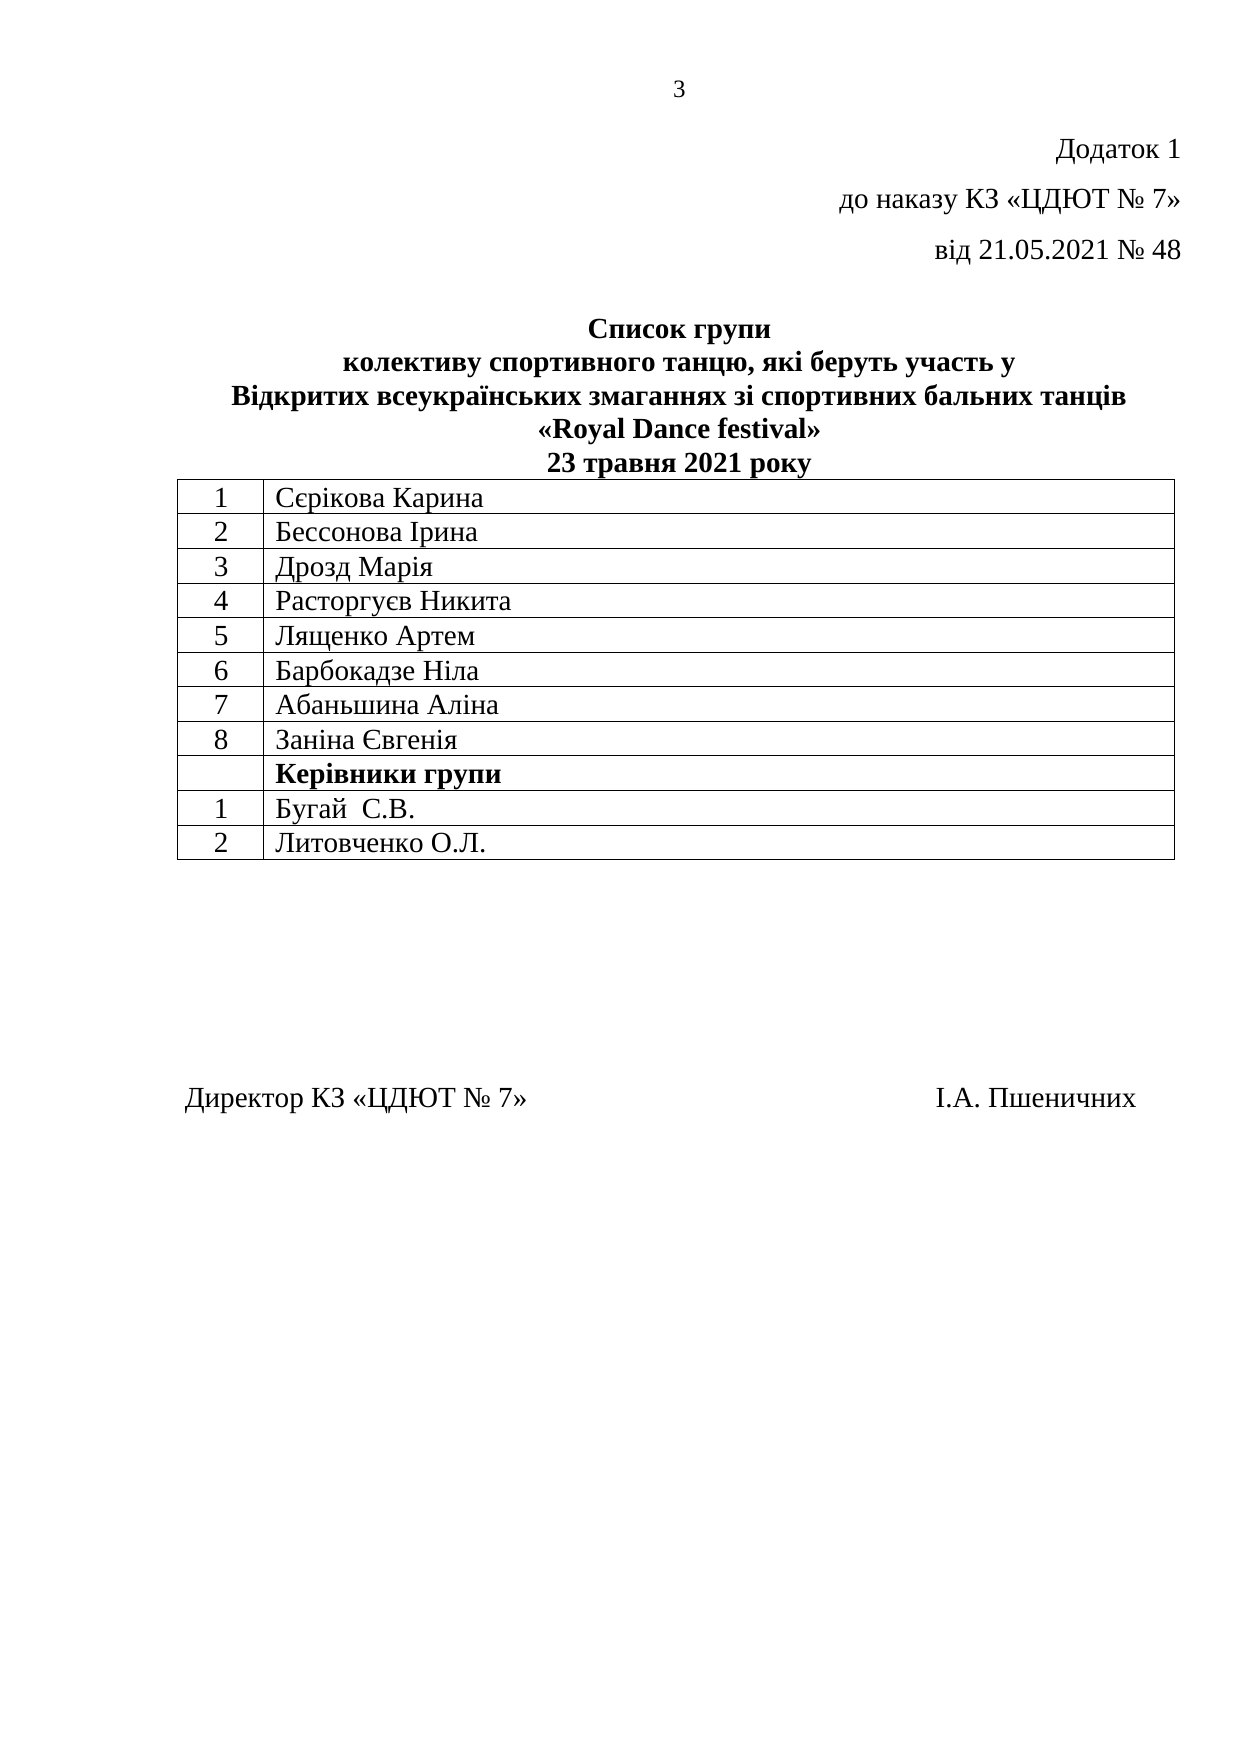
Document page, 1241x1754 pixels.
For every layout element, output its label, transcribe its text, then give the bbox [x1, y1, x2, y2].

table_cell Литовченко О.Л. [264, 826, 1174, 859]
text колективу спортивного танцю, які беруть участь у [177, 344, 1181, 378]
text до наказу КЗ «ЦДЮТ № 7» [177, 182, 1181, 215]
table_cell 8 [178, 722, 263, 755]
text Додаток 1 [177, 131, 1181, 165]
table_cell 2 [178, 514, 263, 548]
table_cell 7 [178, 687, 263, 721]
text 23 травня 2021 року [177, 445, 1181, 479]
table_cell Расторгуєв Никита [264, 584, 1174, 617]
table_cell 3 [178, 549, 263, 582]
table_cell Дрозд Марія [264, 549, 1174, 582]
table_cell 1 [178, 791, 263, 824]
table_cell Бессонова Ірина [264, 514, 1174, 548]
table_cell [178, 756, 263, 790]
text «Royal Dance festival» [177, 412, 1181, 445]
table_cell Барбокадзе Ніла [264, 653, 1174, 686]
table_cell 2 [178, 826, 263, 859]
text Список групи [177, 311, 1181, 344]
table_cell 5 [178, 618, 263, 652]
text Відкритих всеукраїнських змаганнях зі спортивних бальних танців [177, 378, 1181, 412]
table_cell Бугай С.В. [264, 791, 1174, 824]
table_header Сєрікова Карина [264, 480, 1174, 513]
text Директор КЗ «ЦДЮТ № 7» І.А. Пшеничних [177, 1081, 1181, 1114]
text від 21.05.2021 № 48 [177, 232, 1181, 265]
table_header 1 [178, 480, 263, 513]
table_cell 4 [178, 584, 263, 617]
table_cell 6 [178, 653, 263, 686]
table_cell Заніна Євгенія [264, 722, 1174, 755]
table_cell Керівники групи [264, 756, 1174, 790]
table_cell Абаньшина Аліна [264, 687, 1174, 721]
table_cell Лященко Артем [264, 618, 1174, 652]
